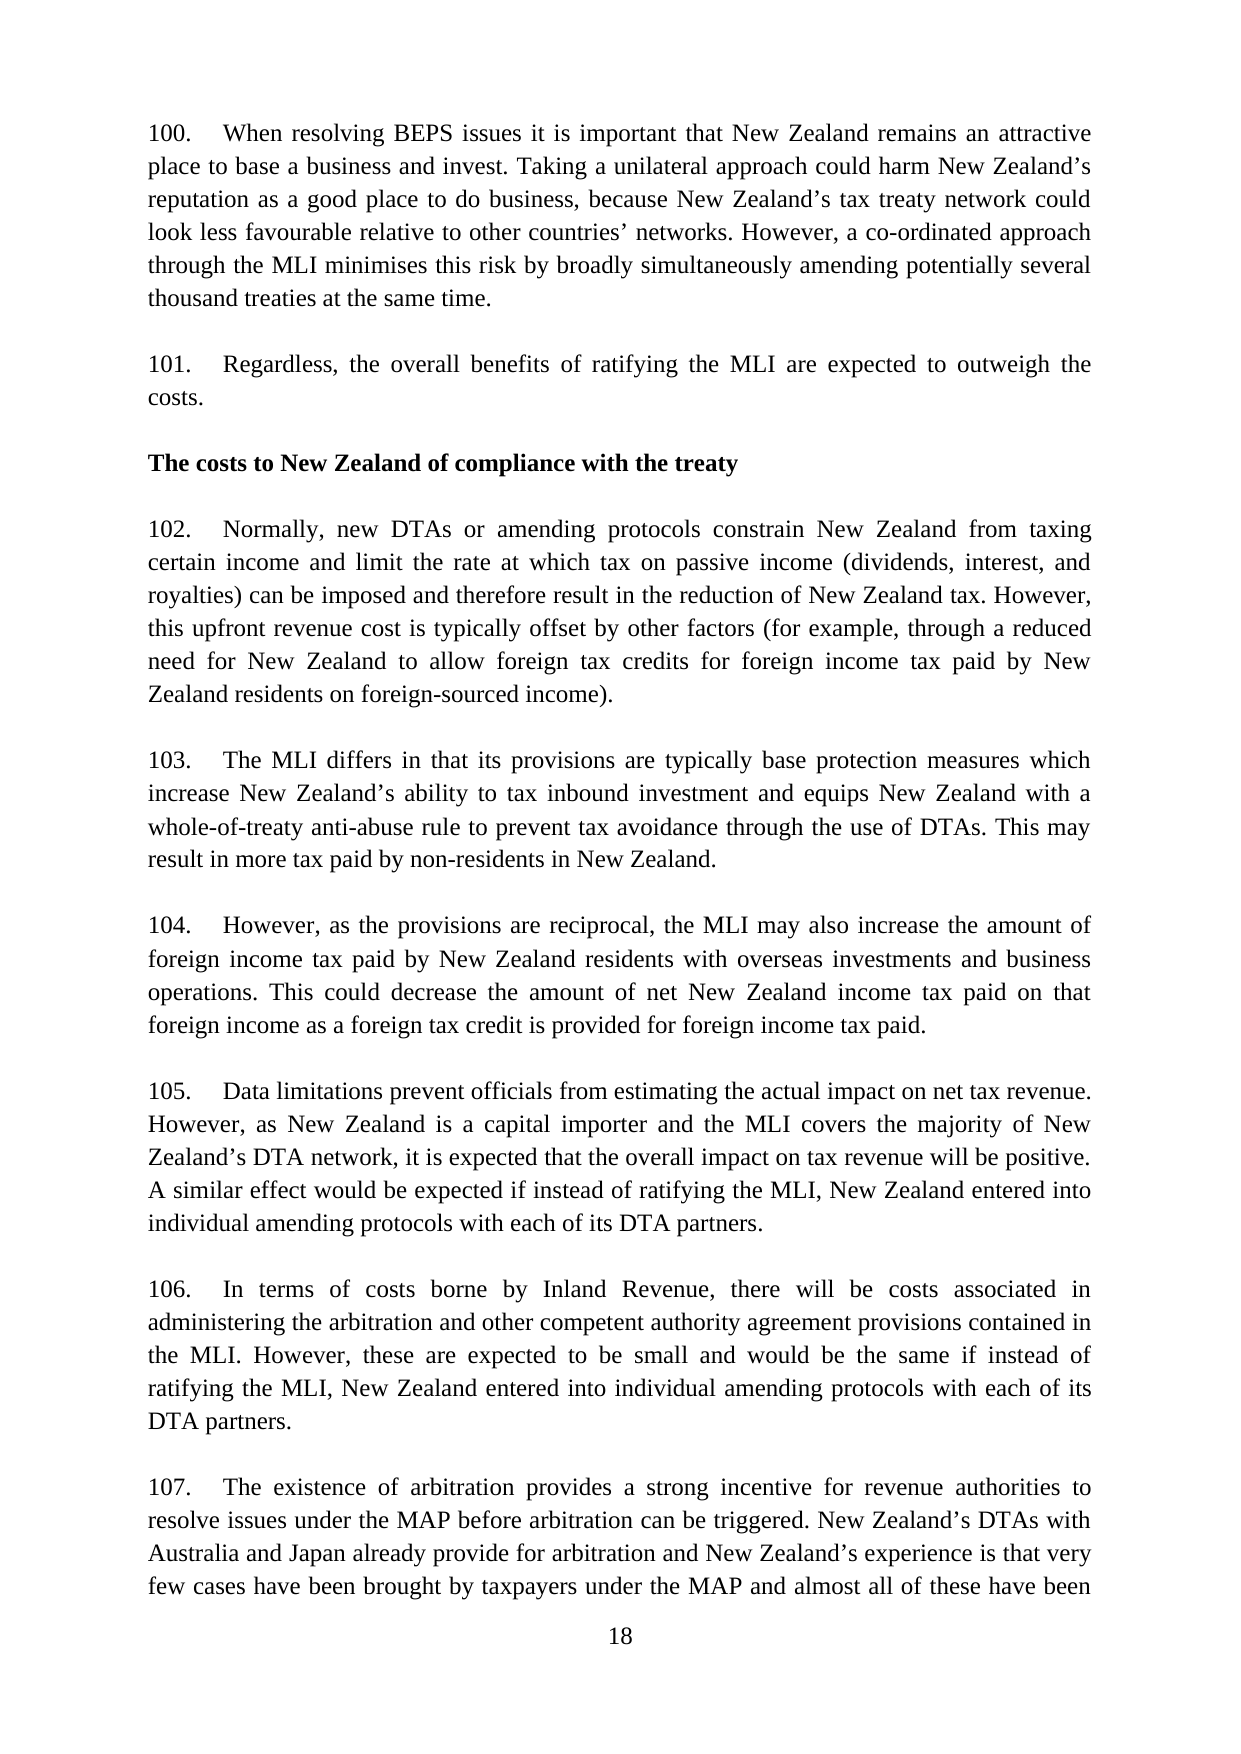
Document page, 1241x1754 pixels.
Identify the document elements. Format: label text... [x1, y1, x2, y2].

list In terms of costs borne by Inland Revenue, there will be costs associated in administering the arbitration and other competent authority agreement provisions contained in the MLI. However, these are expected to be small and would be the same if instead of ratifying the MLI, New Zealand entered into individual amending protocols with each of its DTA partners. [148, 1274, 1092, 1435]
list Regardless, the overall benefits of ratifying the MLI are expected to outweigh the costs. [148, 349, 1092, 411]
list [148, 1472, 1092, 1600]
list However, as the provisions are reciprocal, the MLI may also increase the amount of foreign income tax paid by New Zealand residents with overseas investments and business operations. This could decrease the amount of net New Zealand income tax paid on that foreign income as a foreign tax credit is provided for foreign income tax paid. [148, 911, 1092, 1038]
list When resolving BEPS issues it is important that New Zealand remains an attractive place to base a business and invest. Taking a unilateral approach could harm New Zealand’s reputation as a good place to do business, because New Zealand’s tax treaty network could look less favourable relative to other countries’ networks. However, a co-ordinated approach through the MLI minimises this risk by broadly simultaneously amending potentially several thousand treaties at the same time. [148, 118, 1092, 312]
list Data limitations prevent officials from estimating the actual impact on net tax revenue. However, as New Zealand is a capital importer and the MLI covers the majority of New Zealand’s DTA network, it is expected that the overall impact on tax revenue will be positive. A similar effect would be expected if instead of ratifying the MLI, New Zealand entered into individual amending protocols with each of its DTA partners. [148, 1076, 1092, 1237]
list The MLI differs in that its provisions are typically base protection measures which increase New Zealand’s ability to tax inbound investment and equips New Zealand with a whole-of-treaty anti-abuse rule to prevent tax avoidance through the use of DTAs. This may result in more tax paid by non-residents in New Zealand. [148, 746, 1092, 873]
text The costs to New Zealand of compliance with the treaty [148, 448, 1092, 477]
list Normally, new DTAs or amending protocols constrain New Zealand from taxing certain income and limit the rate at which tax on passive income (dividends, interest, and royalties) can be imposed and therefore result in the reduction of New Zealand tax. However, this upfront revenue cost is typically offset by other factors (for example, through a reduced need for New Zealand to allow foreign tax credits for foreign income tax paid by New Zealand residents on foreign-sourced income). [148, 514, 1092, 708]
